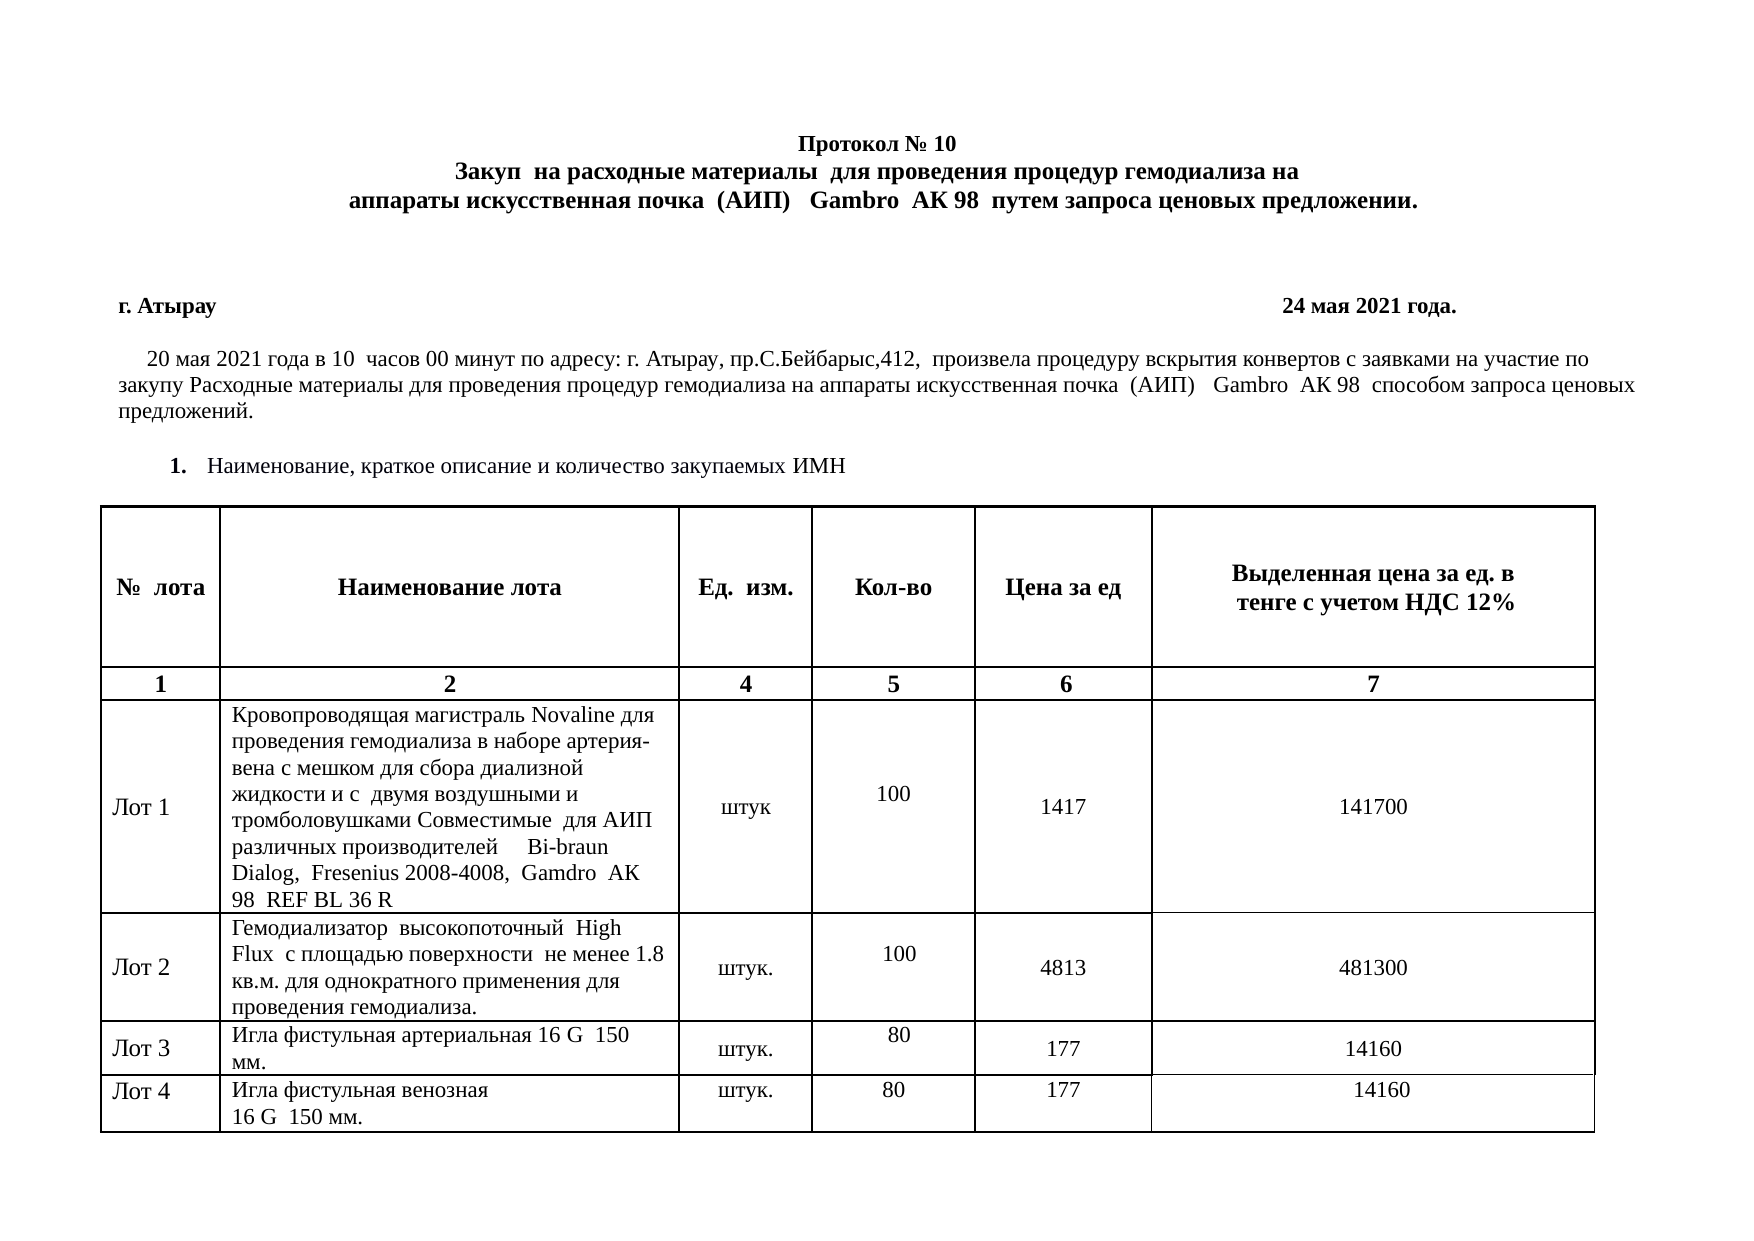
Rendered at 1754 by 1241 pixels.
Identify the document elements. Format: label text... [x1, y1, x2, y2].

table_cell 6 [976, 668, 1151, 699]
table_cell Кровопроводящая магистраль Novaline для проведения гемодиализа в наборе артерия-вена c мешком для сбора диализной жидкости и с двумя воздушными и тромболовушками Совместимые для АИП различных производителей Bi-braun Dialog, Fresenius 2008-4008, Gamdro АК 98 REF BL 36 R [221, 701, 678, 912]
table_header № лота [102, 508, 219, 666]
table_cell 14160 [1153, 1022, 1594, 1074]
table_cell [221, 1076, 678, 1131]
text 20 мая 2021 года в 10 часов 00 минут по адресу: г. Атырау, пр.С.Бейбарыс,412, произвела процедуру вскрытия конвертов с заявками на участие по закупу Расходные материалы для проведения процедур гемодиализа на аппараты искусственная почка (АИП) Gambro АК 98 способом запроса ценовых предложений. [118, 345, 1636, 424]
table_cell Лот 4 [102, 1076, 219, 1131]
table_cell штук. [680, 1076, 811, 1131]
table_cell 1 [102, 668, 219, 699]
table_cell 80 [813, 1022, 974, 1074]
table_cell 4 [680, 668, 811, 699]
table_cell 141700 [1153, 701, 1594, 912]
table_cell 14160 [1152, 1074, 1594, 1131]
table_header Цена за ед [976, 508, 1151, 666]
table_header Ед. изм. [680, 508, 811, 666]
table_cell Лот 2 [102, 914, 219, 1019]
table_cell 177 [976, 1022, 1151, 1074]
table_header Наименование лота [221, 508, 678, 666]
text г. Атырау 24 мая 2021 года. [118, 292, 1636, 318]
table_cell 2 [221, 668, 678, 699]
list Наименование, краткое описание и количество закупаемых ИМН [169, 453, 1636, 479]
table_cell Гемодиализатор высокопоточный High Flux с площадью поверхности не менее 1.8 кв.м. для однократного применения для проведения гемодиализа. [221, 914, 678, 1019]
table_cell Игла фистульная артериальная 16 G 150 мм. [221, 1022, 678, 1074]
text аппараты искусственная почка (АИП) Gambro АК 98 путем запроса ценовых предложении. [118, 185, 1636, 214]
table_cell 100 [813, 701, 974, 912]
text Закуп на расходные материалы для проведения процедур гемодиализа на [118, 156, 1636, 185]
table_cell 481300 [1153, 913, 1594, 1019]
table_cell 5 [813, 668, 974, 699]
table_header Кол-во [813, 508, 974, 666]
table_cell штук. [680, 1022, 811, 1074]
table_cell штук. [680, 914, 811, 1019]
table_cell 80 [813, 1076, 974, 1131]
table_cell Лот 1 [102, 701, 219, 912]
text Протокол № 10 [118, 130, 1636, 156]
table_cell Лот 3 [102, 1022, 219, 1074]
table_cell 100 [813, 914, 974, 1019]
table_cell 4813 [976, 914, 1151, 1019]
table_cell 177 [976, 1076, 1151, 1131]
table_header Выделенная цена за ед. в тенге с учетом НДС 12% [1153, 508, 1594, 666]
table_cell штук [680, 701, 811, 912]
table_cell 7 [1153, 668, 1594, 699]
table_cell 1417 [976, 701, 1151, 912]
